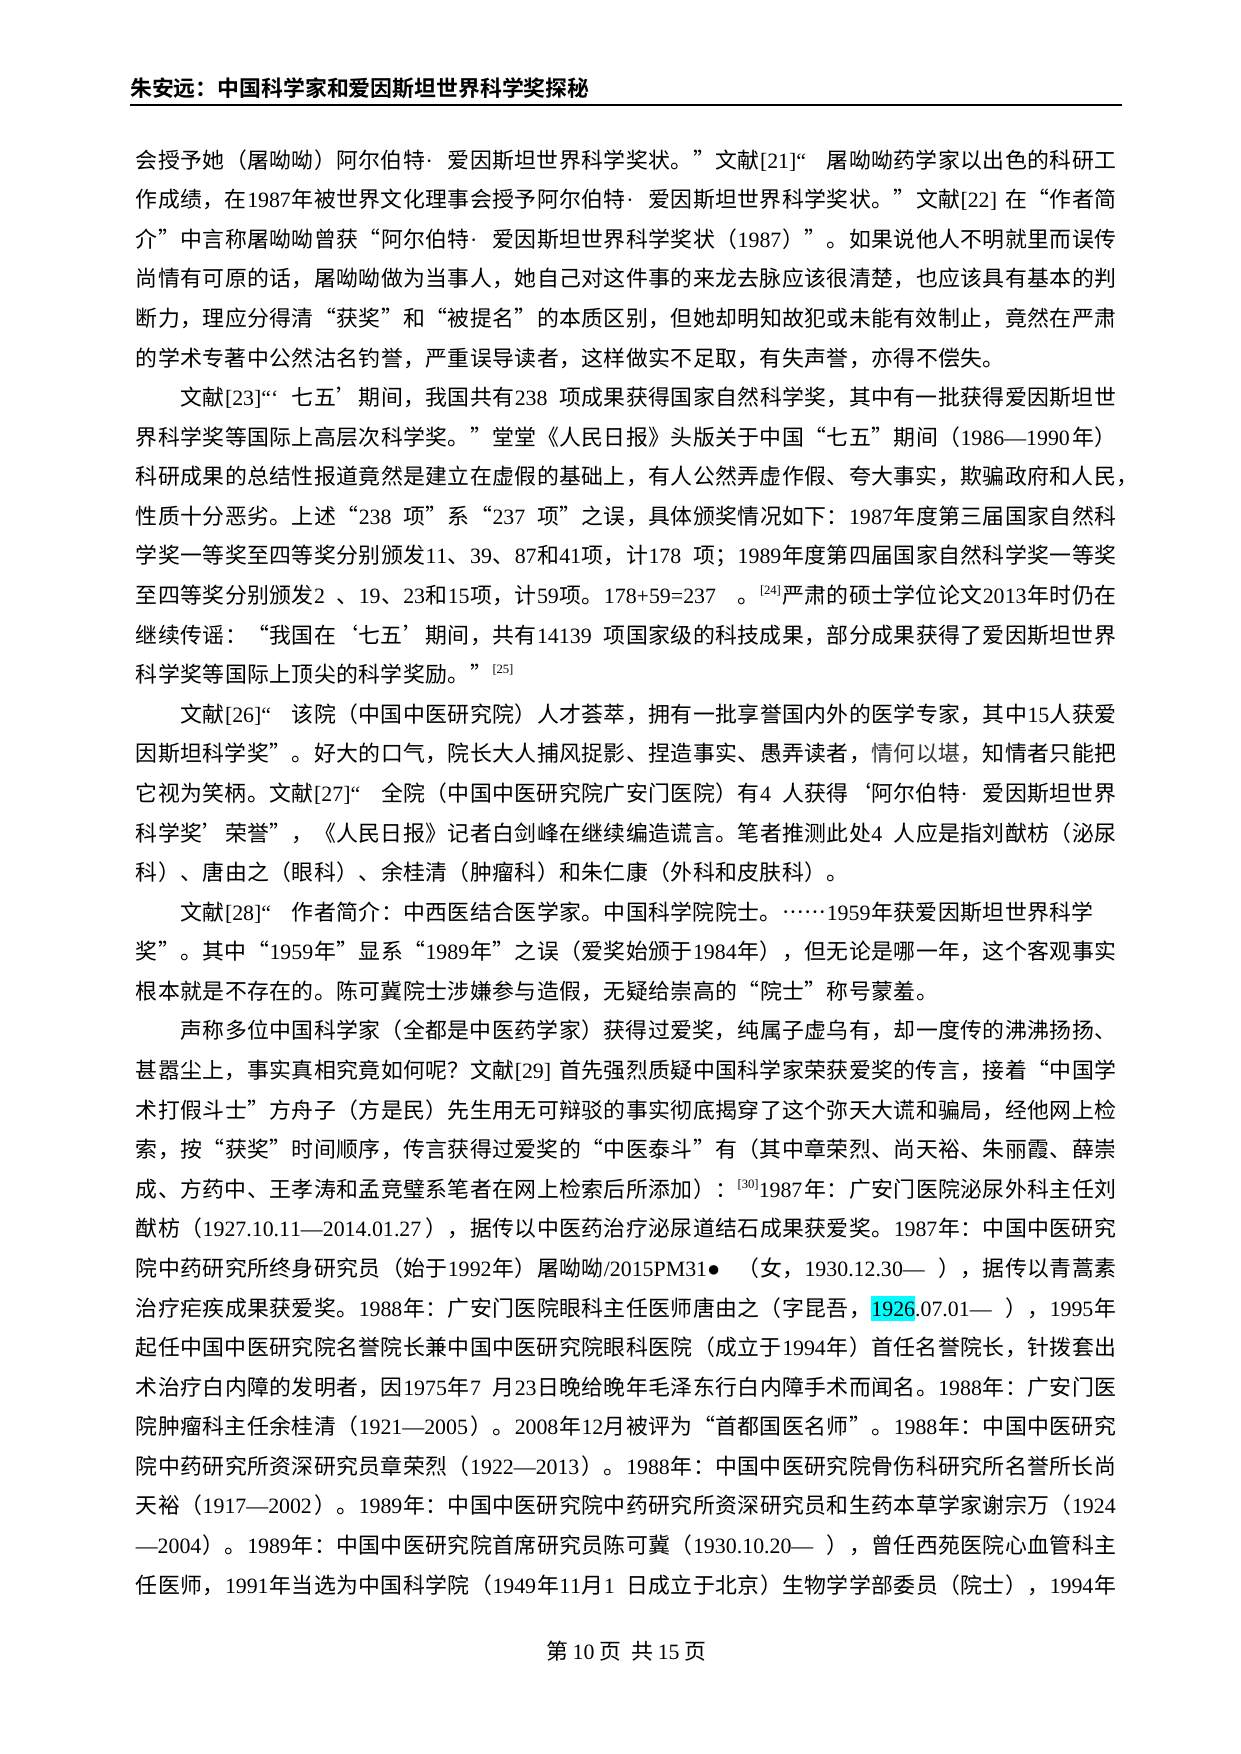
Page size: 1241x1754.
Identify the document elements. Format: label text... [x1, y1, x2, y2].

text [136, 139, 1116, 376]
text 文献[23]“‘七五’期间，我国共有238项成果获得国家自然科学奖，其中有一批获得爱因斯坦世界科学奖等国际上高层次科学奖。”堂堂《人民日报》头版关于中国“七五”期间（1986—1990年）科研成果的总结性报道竟然是建立在虚假的基础上，有人公然弄虚作假、夸大事实，欺骗政府和人民，性质十分恶劣。上述“238项”系“237项”之误，具体颁奖情况如下：1987年度第三届国家自然科学奖一等奖至四等奖分别颁发11、39、87和41项，计178项；1989年度第四届国家自然科学奖一等奖至四等奖分别颁发2、19、23和15项，计59项。178+59=237。[24]严肃的硕士学位论文2013年时仍在继续传谣：“我国在‘七五’期间，共有14139项国家级的科技成果，部分成果获得了爱因斯坦世界科学奖等国际上顶尖的科学奖励。”[25] [136, 376, 1116, 693]
text 文献[26]“该院（中国中医研究院）人才荟萃，拥有一批享誉国内外的医学专家，其中15人获爱因斯坦科学奖”。好大的口气，院长大人捕风捉影、捏造事实、愚弄读者，情何以堪，知情者只能把它视为笑柄。文献[27]“全院（中国中医研究院广安门医院）有4人获得‘阿尔伯特·爱因斯坦世界科学奖’荣誉”，《人民日报》记者白剑峰在继续编造谎言。笔者推测此处4人应是指刘猷枋（泌尿科）、唐由之（眼科）、余桂清（肿瘤科）和朱仁康（外科和皮肤科）。 [136, 693, 1116, 891]
text 文献[28]“作者简介：中西医结合医学家。中国科学院院士。……1959年获爱因斯坦世界科学奖”。其中“1959年”显系“1989年”之误（爱奖始颁于1984年），但无论是哪一年，这个客观事实根本就是不存在的。陈可冀院士涉嫌参与造假，无疑给崇高的“院士”称号蒙羞。 [136, 891, 1116, 1009]
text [136, 1009, 1116, 1603]
